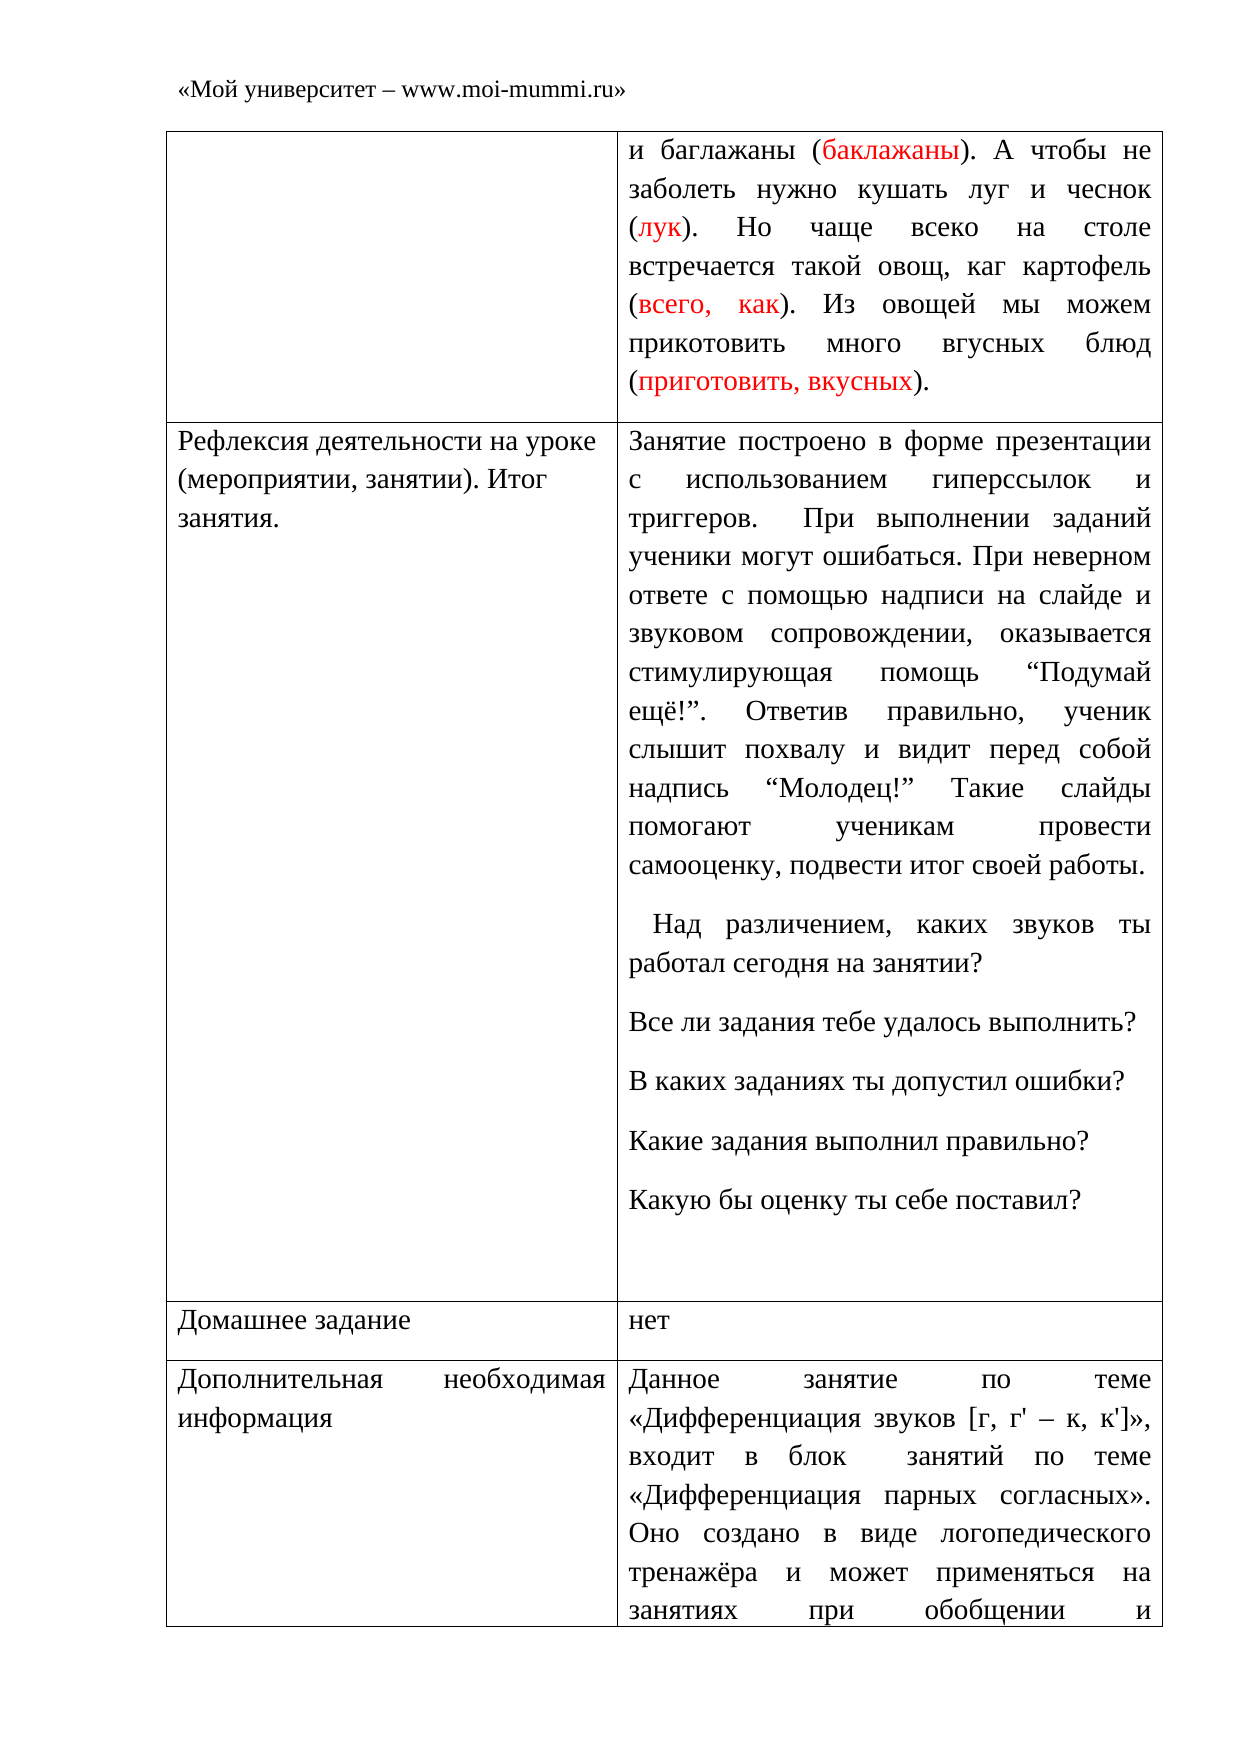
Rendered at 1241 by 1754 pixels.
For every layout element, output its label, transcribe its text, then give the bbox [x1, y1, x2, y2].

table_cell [618, 132, 1162, 422]
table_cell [618, 1361, 1162, 1626]
table_cell нет [618, 1302, 1162, 1360]
table_cell Рефлексия деятельности на уроке (мероприятии, занятии). Итог занятия. [167, 423, 617, 1301]
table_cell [167, 1361, 617, 1626]
table_cell Занятие построено в форме презентации с использованием гиперссылок и триггеров. При выполнении заданий ученики могут ошибаться. При неверном ответе с помощью надписи на слайде и звуковом сопровождении, оказывается стимулирующая помощь “Подумай ещё!”. Ответив правильно, ученик слышит похвалу и видит перед собой надпись “Молодец!” Такие слайды помогают ученикам провести самооценку, подвести итог своей работы. Над различением, каких звуков ты работал сегодня на занятии? Все ли задания тебе удалось выполнить? В каких заданиях ты допустил ошибки? Какие задания выполнил правильно? Какую бы оценку ты себе поставил? [618, 423, 1162, 1301]
table_cell Домашнее задание [167, 1302, 617, 1360]
